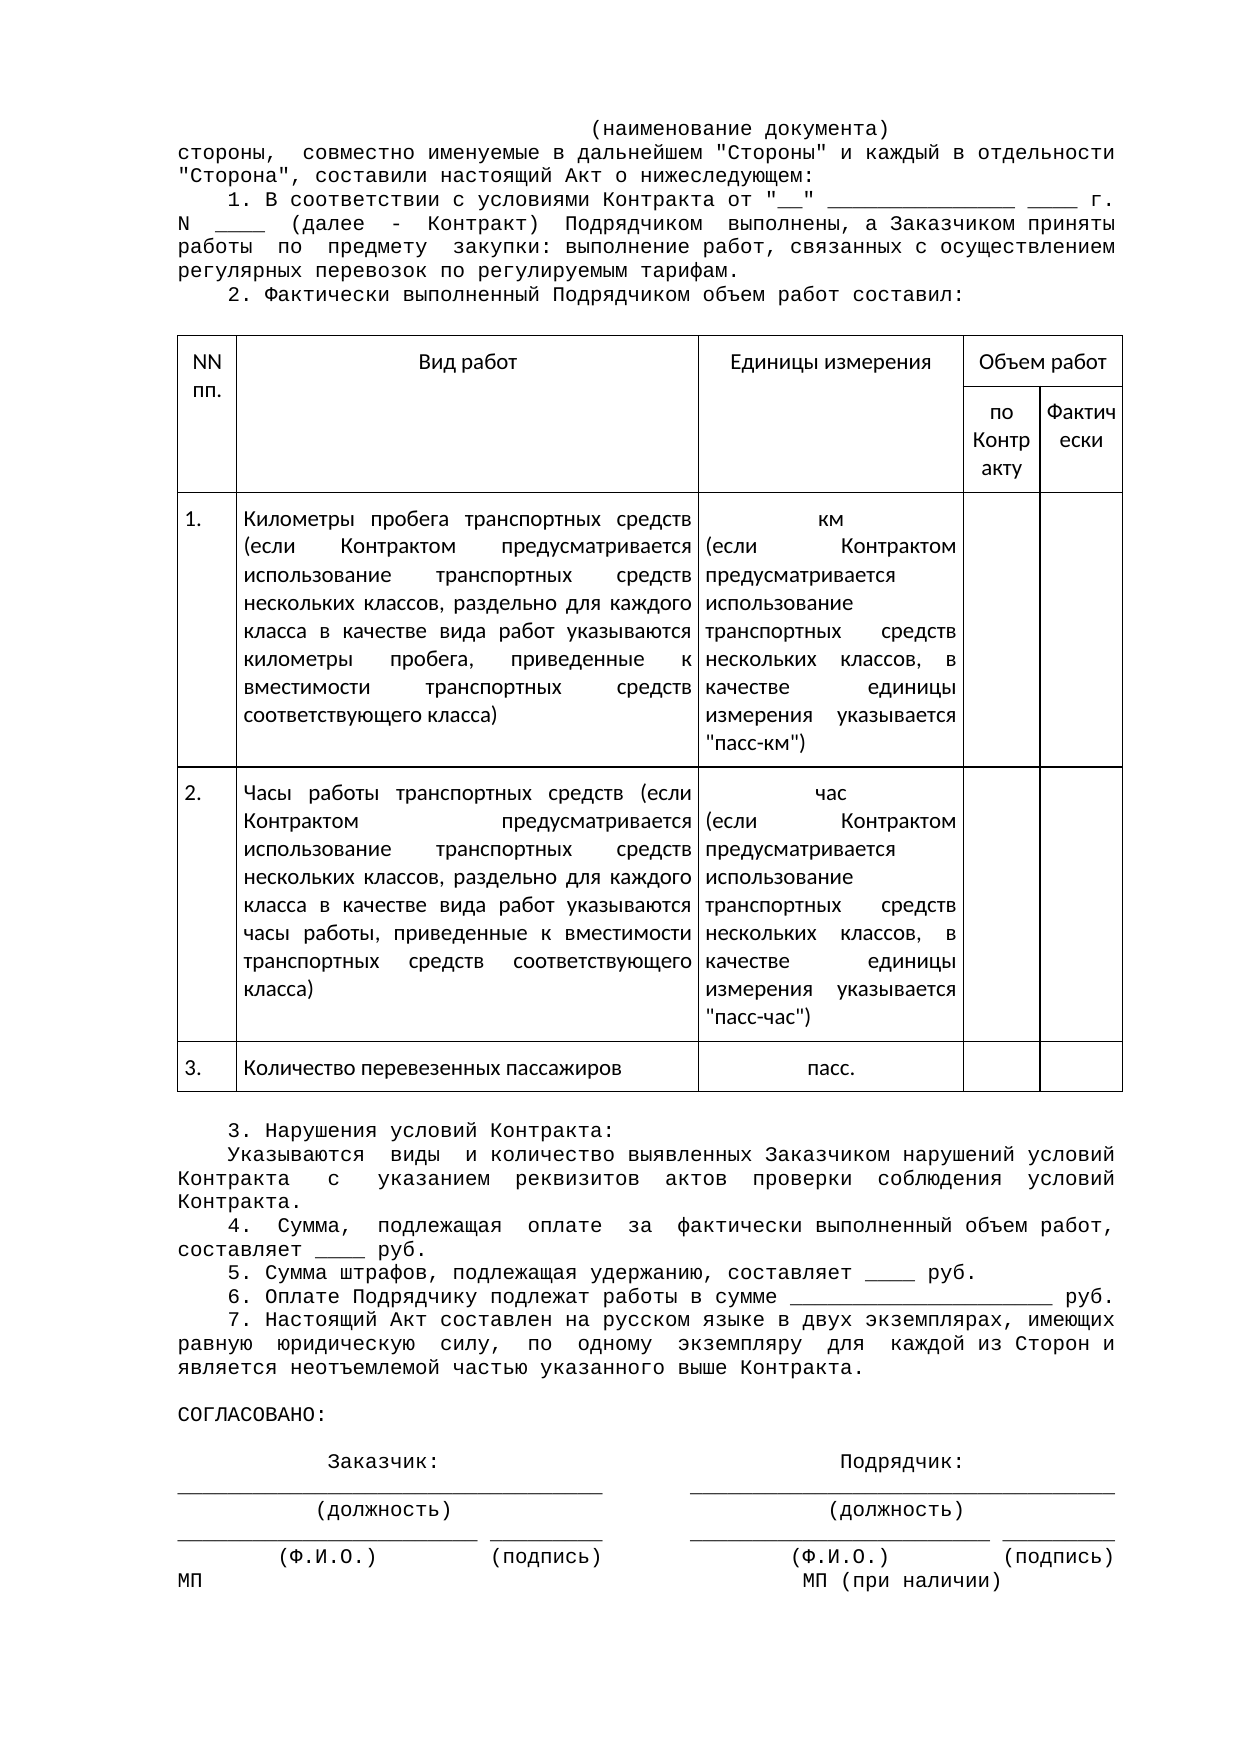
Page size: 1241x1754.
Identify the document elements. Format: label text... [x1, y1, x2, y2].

text 7. Настоящий Акт составлен на русском языке в двух экземплярах, имеющих [177, 1309, 1152, 1333]
text равную юридическую силу, по одному экземпляру для каждой из Сторон и [177, 1333, 1152, 1357]
text __________________________________ __________________________________ [177, 1475, 1152, 1499]
text N ____ (далее - Контракт) Подрядчиком выполнены, а Заказчиком приняты [177, 213, 1152, 236]
text Указываются виды и количество выявленных Заказчиком нарушений условий [177, 1144, 1152, 1168]
table_cell км (если Контрактом предусматривается использование транспортных средств нескольких классов, в качестве единицы измерения указывается "пасс-км") [699, 493, 963, 766]
table_cell [1041, 768, 1122, 1041]
table_cell Километры пробега транспортных средств (если Контрактом предусматривается использование транспортных средств нескольких классов, раздельно для каждого класса в качестве вида работ указываются километры пробега, приведенные к вместимости транспортных средств соответствующего класса) [237, 493, 698, 766]
text 1. В соответствии с условиями Контракта от "__" _______________ ____ г. [177, 189, 1152, 213]
text регулярных перевозок по регулируемым тарифам. [177, 260, 1152, 284]
text работы по предмету закупки: выполнение работ, связанных с осуществлением [177, 236, 1152, 260]
table_cell [964, 768, 1039, 1041]
table_cell 3. [178, 1042, 236, 1091]
table_cell пасс. [699, 1042, 963, 1091]
text Контракта с указанием реквизитов актов проверки соблюдения условий [177, 1168, 1152, 1191]
table_header Объем работ [964, 336, 1122, 386]
table_cell час (если Контрактом предусматривается использование транспортных средств нескольких классов, в качестве единицы измерения указывается "пасс-час") [699, 768, 963, 1041]
table_cell [964, 493, 1039, 766]
text является неотъемлемой частью указанного выше Контракта. [177, 1357, 1152, 1380]
table_cell [1041, 1042, 1122, 1091]
table_cell [964, 1042, 1039, 1091]
text 3. Нарушения условий Контракта: [177, 1120, 1152, 1144]
table_cell Часы работы транспортных средств (если Контрактом предусматривается использование транспортных средств нескольких классов, раздельно для каждого класса в качестве вида работ указываются часы работы, приведенные к вместимости транспортных средств соответствующего класса) [237, 768, 698, 1041]
table_cell по Контракту [964, 387, 1039, 492]
table_header Единицы измерения [699, 336, 963, 492]
text МП МП (при наличии) [177, 1569, 1152, 1593]
text (должность) (должность) [177, 1499, 1152, 1522]
text 4. Сумма, подлежащая оплате за фактически выполненный объем работ, [177, 1215, 1152, 1238]
text (Ф.И.О.) (подпись) (Ф.И.О.) (подпись) [177, 1546, 1152, 1569]
table_header Вид работ [237, 336, 698, 492]
table_header NN пп. [178, 336, 236, 492]
text СОГЛАСОВАНО: [177, 1404, 1152, 1428]
table_cell Количество перевезенных пассажиров [237, 1042, 698, 1091]
text Заказчик: Подрядчик: [177, 1451, 1152, 1475]
text "Сторона", составили настоящий Акт о нижеследующем: [177, 165, 1152, 189]
text 5. Сумма штрафов, подлежащая удержанию, составляет ____ руб. [177, 1262, 1152, 1286]
text (наименование документа) [177, 118, 1152, 142]
text составляет ____ руб. [177, 1238, 1152, 1262]
table_cell Фактически [1041, 387, 1122, 492]
text 2. Фактически выполненный Подрядчиком объем работ составил: [177, 284, 1152, 307]
text стороны, совместно именуемые в дальнейшем "Стороны" и каждый в отдельности [177, 142, 1152, 165]
table_cell 2. [178, 768, 236, 1041]
table_cell [1041, 493, 1122, 766]
text 6. Оплате Подрядчику подлежат работы в сумме _____________________ руб. [177, 1286, 1152, 1309]
table_cell 1. [178, 493, 236, 766]
text ________________________ _________ ________________________ _________ [177, 1522, 1152, 1546]
text Контракта. [177, 1191, 1152, 1215]
